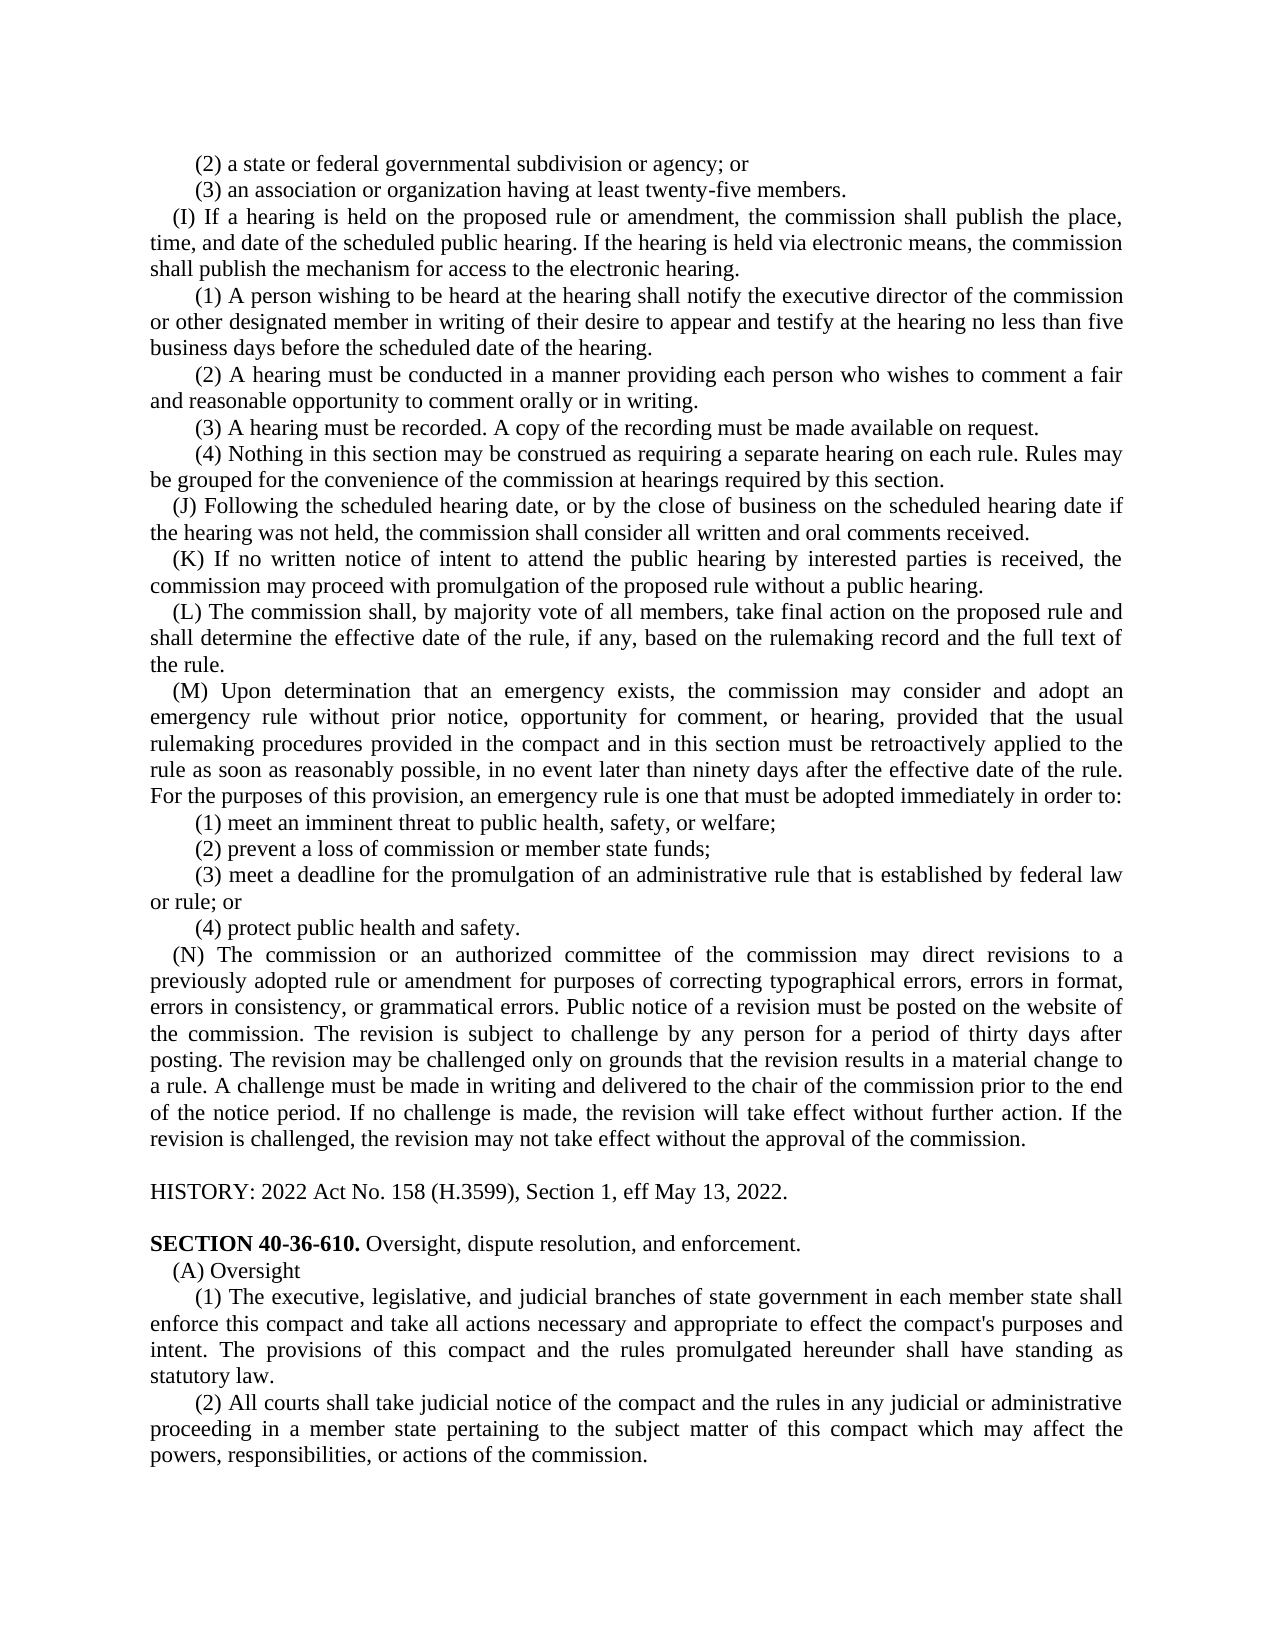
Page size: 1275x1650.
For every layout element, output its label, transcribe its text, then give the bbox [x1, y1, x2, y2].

text (3) A hearing must be recorded. A copy of the recording must be made available on request. [150, 413, 1125, 440]
text (3) meet a deadline for the promulgation of an administrative rule that is established by federal law or rule; or [150, 862, 1125, 914]
text (4) Nothing in this section may be construed as requiring a separate hearing on each rule. Rules may be grouped for the convenience of the commission at hearings required by this section. [150, 440, 1125, 493]
text (4) protect public health and safety. [150, 914, 1125, 941]
text (2) prevent a loss of commission or member state funds; [150, 835, 1125, 862]
text HISTORY: 2022 Act No. 158 (H.3599), Section 1, eff May 13, 2022. [150, 1178, 1125, 1204]
text (1) A person wishing to be heard at the hearing shall notify the executive director of the commission or other designated member in writing of their desire to appear and testify at the hearing no less than five business days before the scheduled date of the hearing. [150, 282, 1125, 361]
text SECTION 40-36-610. Oversight, dispute resolution, and enforcement. [150, 1231, 1125, 1257]
text (A) Oversight [150, 1257, 1125, 1283]
text (2) All courts shall take judicial notice of the compact and the rules in any judicial or administrative proceeding in a member state pertaining to the subject matter of this compact which may affect the powers, responsibilities, or actions of the commission. [150, 1389, 1125, 1468]
text (2) a state or federal governmental subdivision or agency; or [150, 150, 1125, 176]
text (K) If no written notice of intent to attend the public hearing by interested parties is received, the commission may proceed with promulgation of the proposed rule without a public hearing. [150, 545, 1125, 598]
text (I) If a hearing is held on the proposed rule or amendment, the commission shall publish the place, time, and date of the scheduled public hearing. If the hearing is held via electronic means, the commission shall publish the mechanism for access to the electronic hearing. [150, 203, 1125, 282]
text (N) The commission or an authorized committee of the commission may direct revisions to a previously adopted rule or amendment for purposes of correcting typographical errors, errors in format, errors in consistency, or grammatical errors. Public notice of a revision must be posted on the website of the commission. The revision is subject to challenge by any person for a period of thirty days after posting. The revision may be challenged only on grounds that the revision results in a material change to a rule. A challenge must be made in writing and delivered to the chair of the commission prior to the end of the notice period. If no challenge is made, the revision will take effect without further action. If the revision is challenged, the revision may not take effect without the approval of the commission. [150, 941, 1125, 1151]
text (2) A hearing must be conducted in a manner providing each person who wishes to comment a fair and reasonable opportunity to comment orally or in writing. [150, 361, 1125, 413]
text (J) Following the scheduled hearing date, or by the close of business on the scheduled hearing date if the hearing was not held, the commission shall consider all written and oral comments received. [150, 493, 1125, 545]
text (1) meet an imminent threat to public health, safety, or welfare; [150, 809, 1125, 835]
text (3) an association or organization having at least twenty-five members. [150, 176, 1125, 203]
text (1) The executive, legislative, and judicial branches of state government in each member state shall enforce this compact and take all actions necessary and appropriate to effect the compact's purposes and intent. The provisions of this compact and the rules promulgated hereunder shall have standing as statutory law. [150, 1283, 1125, 1389]
text (L) The commission shall, by majority vote of all members, take final action on the proposed rule and shall determine the effective date of the rule, if any, based on the rulemaking record and the full text of the rule. [150, 598, 1125, 677]
text (M) Upon determination that an emergency exists, the commission may consider and adopt an emergency rule without prior notice, opportunity for comment, or hearing, provided that the usual rulemaking procedures provided in the compact and in this section must be retroactively applied to the rule as soon as reasonably possible, in no event later than ninety days after the effective date of the rule. For the purposes of this provision, an emergency rule is one that must be adopted immediately in order to: [150, 677, 1125, 809]
